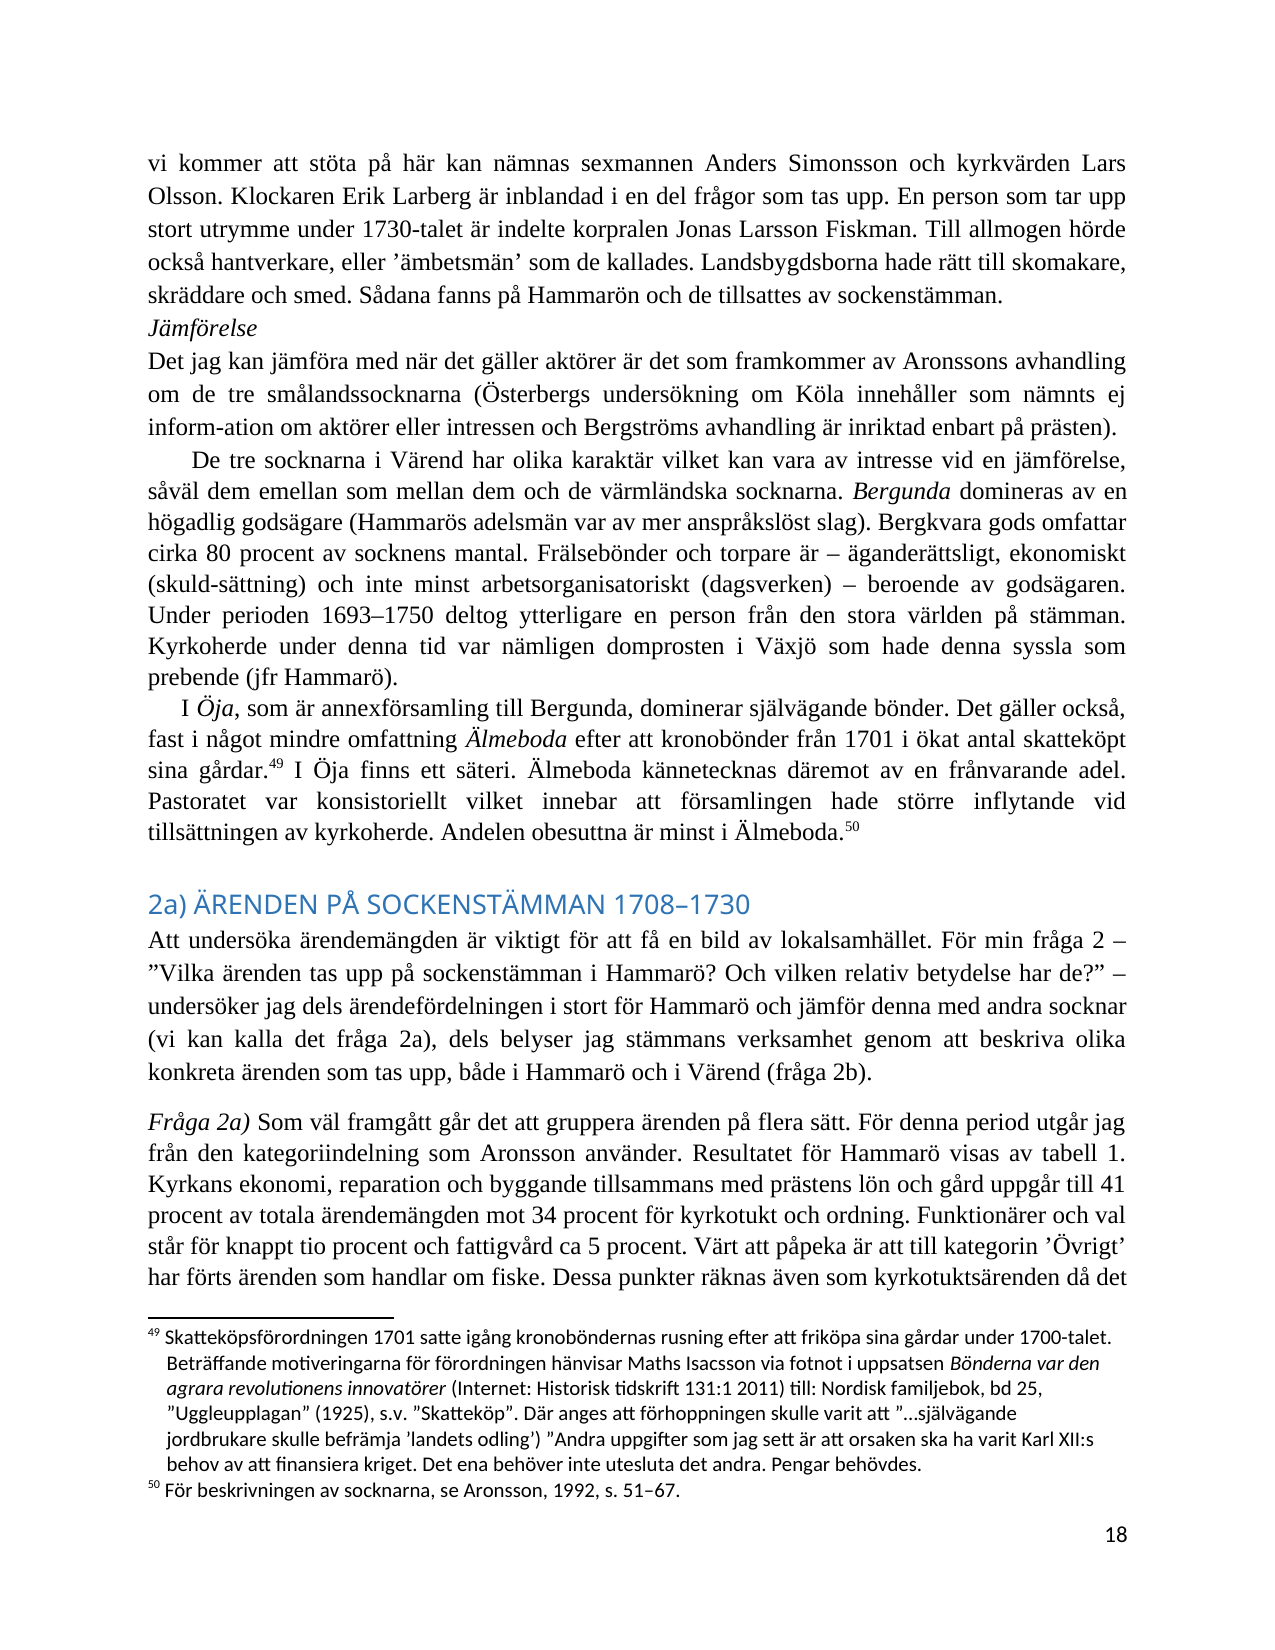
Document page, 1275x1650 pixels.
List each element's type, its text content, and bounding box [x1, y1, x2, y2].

text Att undersöka ärendemängden är viktigt för att få en bild av lokalsamhället. För min fråga 2 – ”Vilka ärenden tas upp på sockenstämman i Hammarö? Och vilken relativ betydelse har de?” – undersöker jag dels ärendefördelningen i stort för Hammarö och jämför denna med andra socknar (vi kan kalla det fråga 2a), dels belyser jag stämmans verksamhet genom att beskriva olika konkreta ärenden som tas upp, både i Hammarö och i Värend (fråga 2b). [148, 925, 1127, 1086]
subtitle 2a) ÄRENDEN PÅ SOCKENSTÄMMAN 1708–1730 [148, 886, 1127, 922]
text Det jag kan jämföra med när det gäller aktörer är det som framkommer av Aronssons avhandling om de tre smålandssocknarna (Österbergs undersökning om Köla innehåller som nämnts ej inform-ation om aktörer eller intressen och Bergströms avhandling är inriktad enbart på prästen). [148, 346, 1127, 441]
text De tre socknarna i Värend har olika karaktär vilket kan vara av intresse vid en jämförelse, såväl dem emellan som mellan dem och de värmländska socknarna. Bergunda domineras av en högadlig godsägare (Hammarös adelsmän var av mer anspråkslöst slag). Bergkvara gods omfattar cirka 80 procent av socknens mantal. Frälsebönder och torpare är – äganderättsligt, ekonomiskt (skuld-sättning) och inte minst arbetsorganisatoriskt (dagsverken) – beroende av godsägaren. Under perioden 1693–1750 deltog ytterligare en person från den stora världen på stämman. Kyrkoherde under denna tid var nämligen domprosten i Växjö som hade denna syssla som prebende (jfr Hammarö). [148, 445, 1127, 691]
text Jämförelse [148, 313, 1127, 342]
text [148, 148, 1127, 308]
text I Öja, som är annexförsamling till Bergunda, dominerar självägande bönder. Det gäller också, fast i något mindre omfattning Älmeboda efter att kronobönder från 1701 i ökat antal skatteköpt sina gårdar. I Öja finns ett säteri. Älmeboda kännetecknas däremot av en frånvarande adel. Pastoratet var konsistoriellt vilket innebar att församlingen hade större inflytande vid tillsättningen av kyrkoherde. Andelen obesuttna är minst i Älmeboda. [148, 693, 1127, 846]
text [148, 1107, 1127, 1291]
